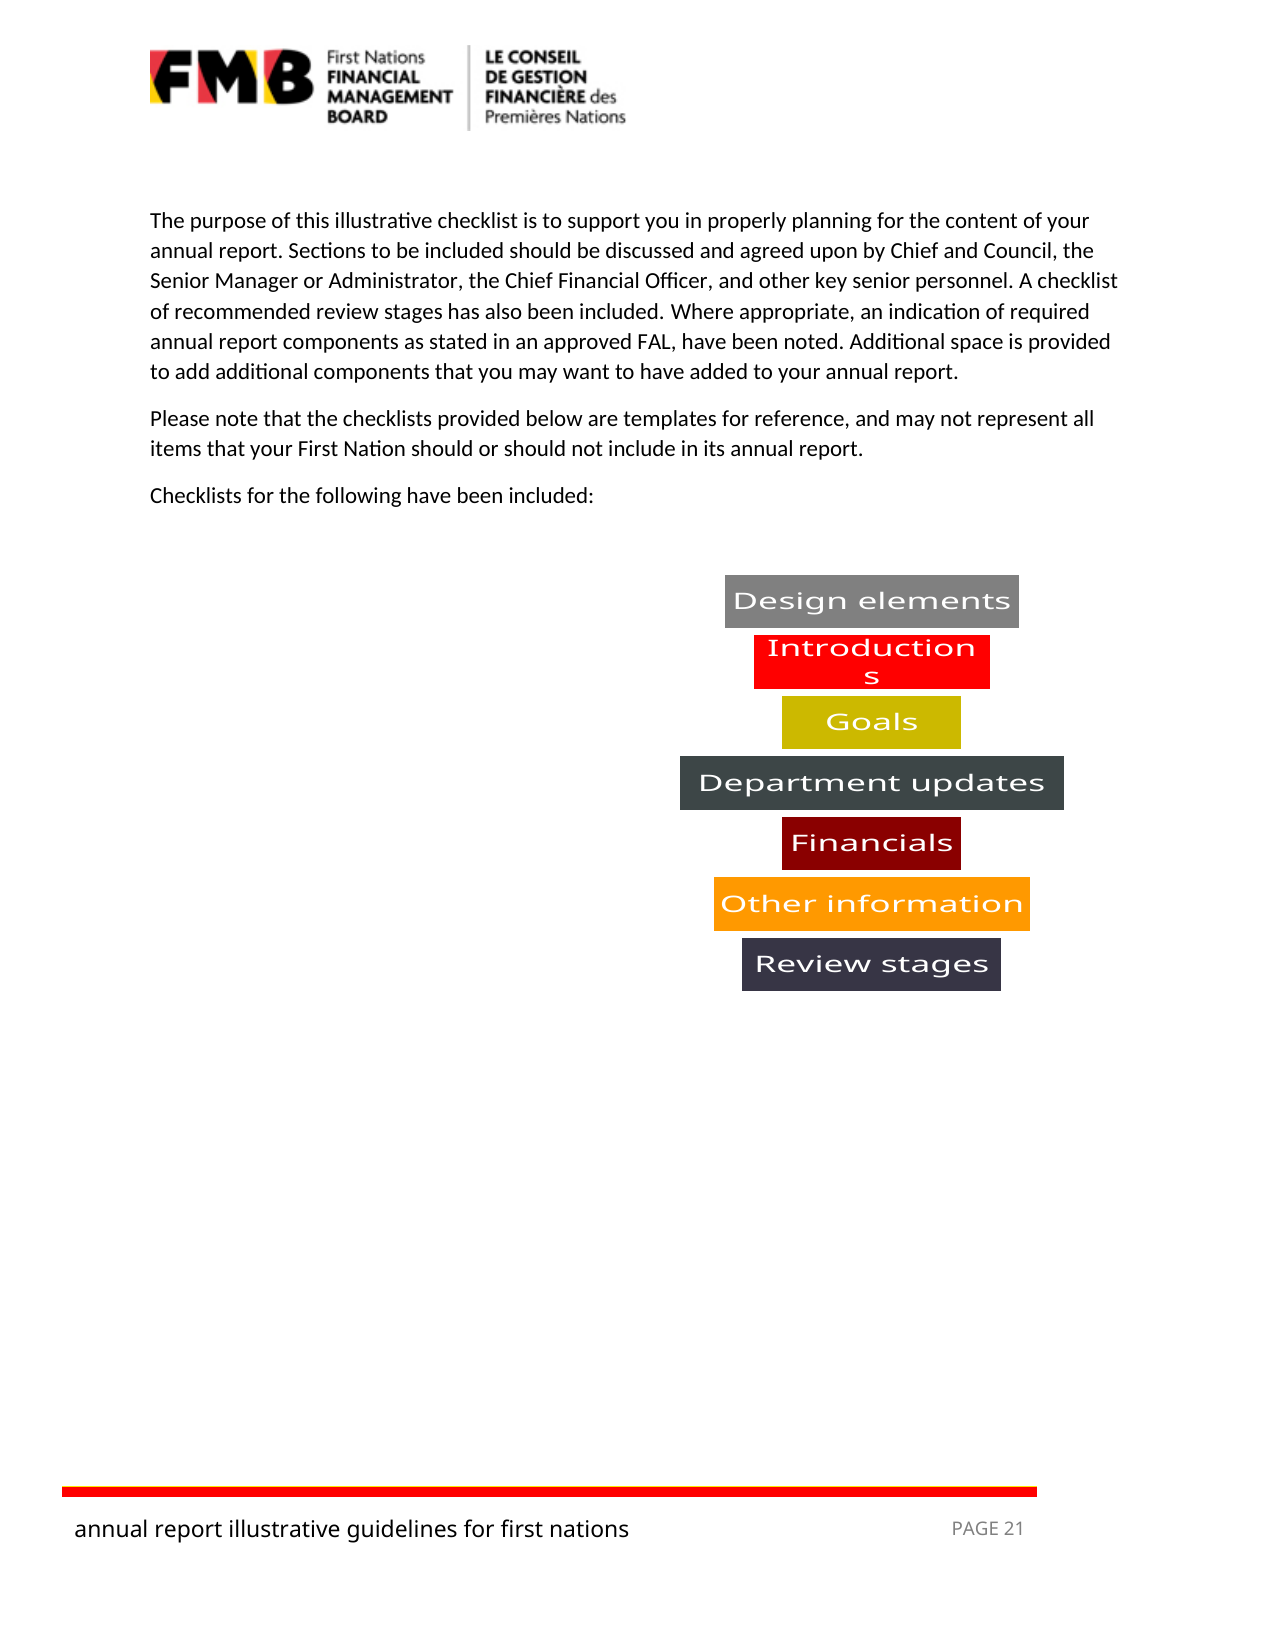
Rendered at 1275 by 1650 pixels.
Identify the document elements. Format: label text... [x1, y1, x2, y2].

text Checklists for the following have been included: [150, 481, 1125, 509]
text The purpose of this illustrative checklist is to support you in properly planning for the content of your annual report. Sections to be included should be discussed and agreed upon by Chief and Council, the Senior Manager or Administrator, the Chief Financial Officer, and other key senior personnel. A checklist of recommended review stages has also been included. Where appropriate, an indication of required annual report components as stated in an approved FAL, have been noted. Additional space is provided to add additional components that you may want to have added to your annual report. [150, 206, 1125, 385]
text Please note that the checklists provided below are templates for reference, and may not represent all items that your First Nation should or should not include in its annual report. [150, 404, 1125, 462]
picture [150, 45, 627, 131]
